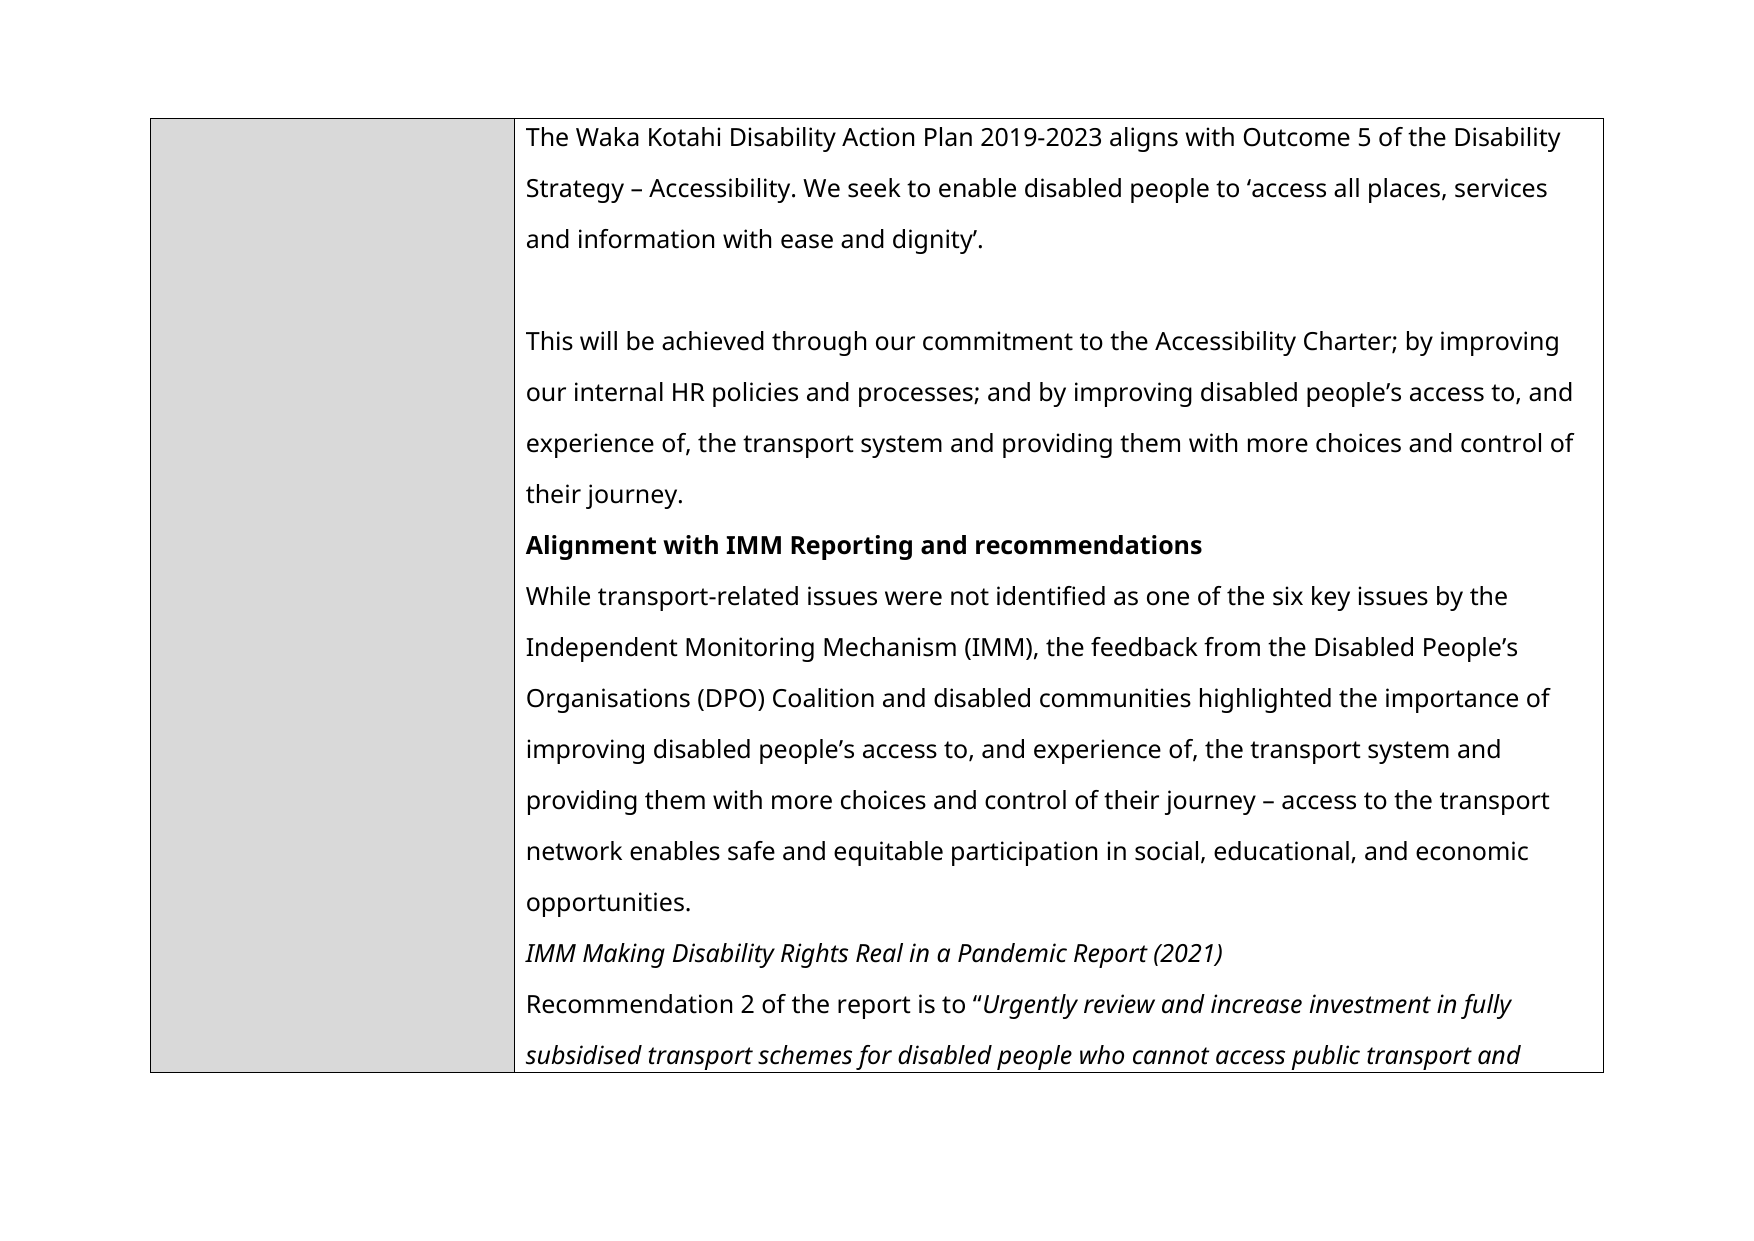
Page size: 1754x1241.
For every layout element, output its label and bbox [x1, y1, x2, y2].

table_cell [515, 119, 1603, 1072]
table_cell [151, 119, 514, 1072]
